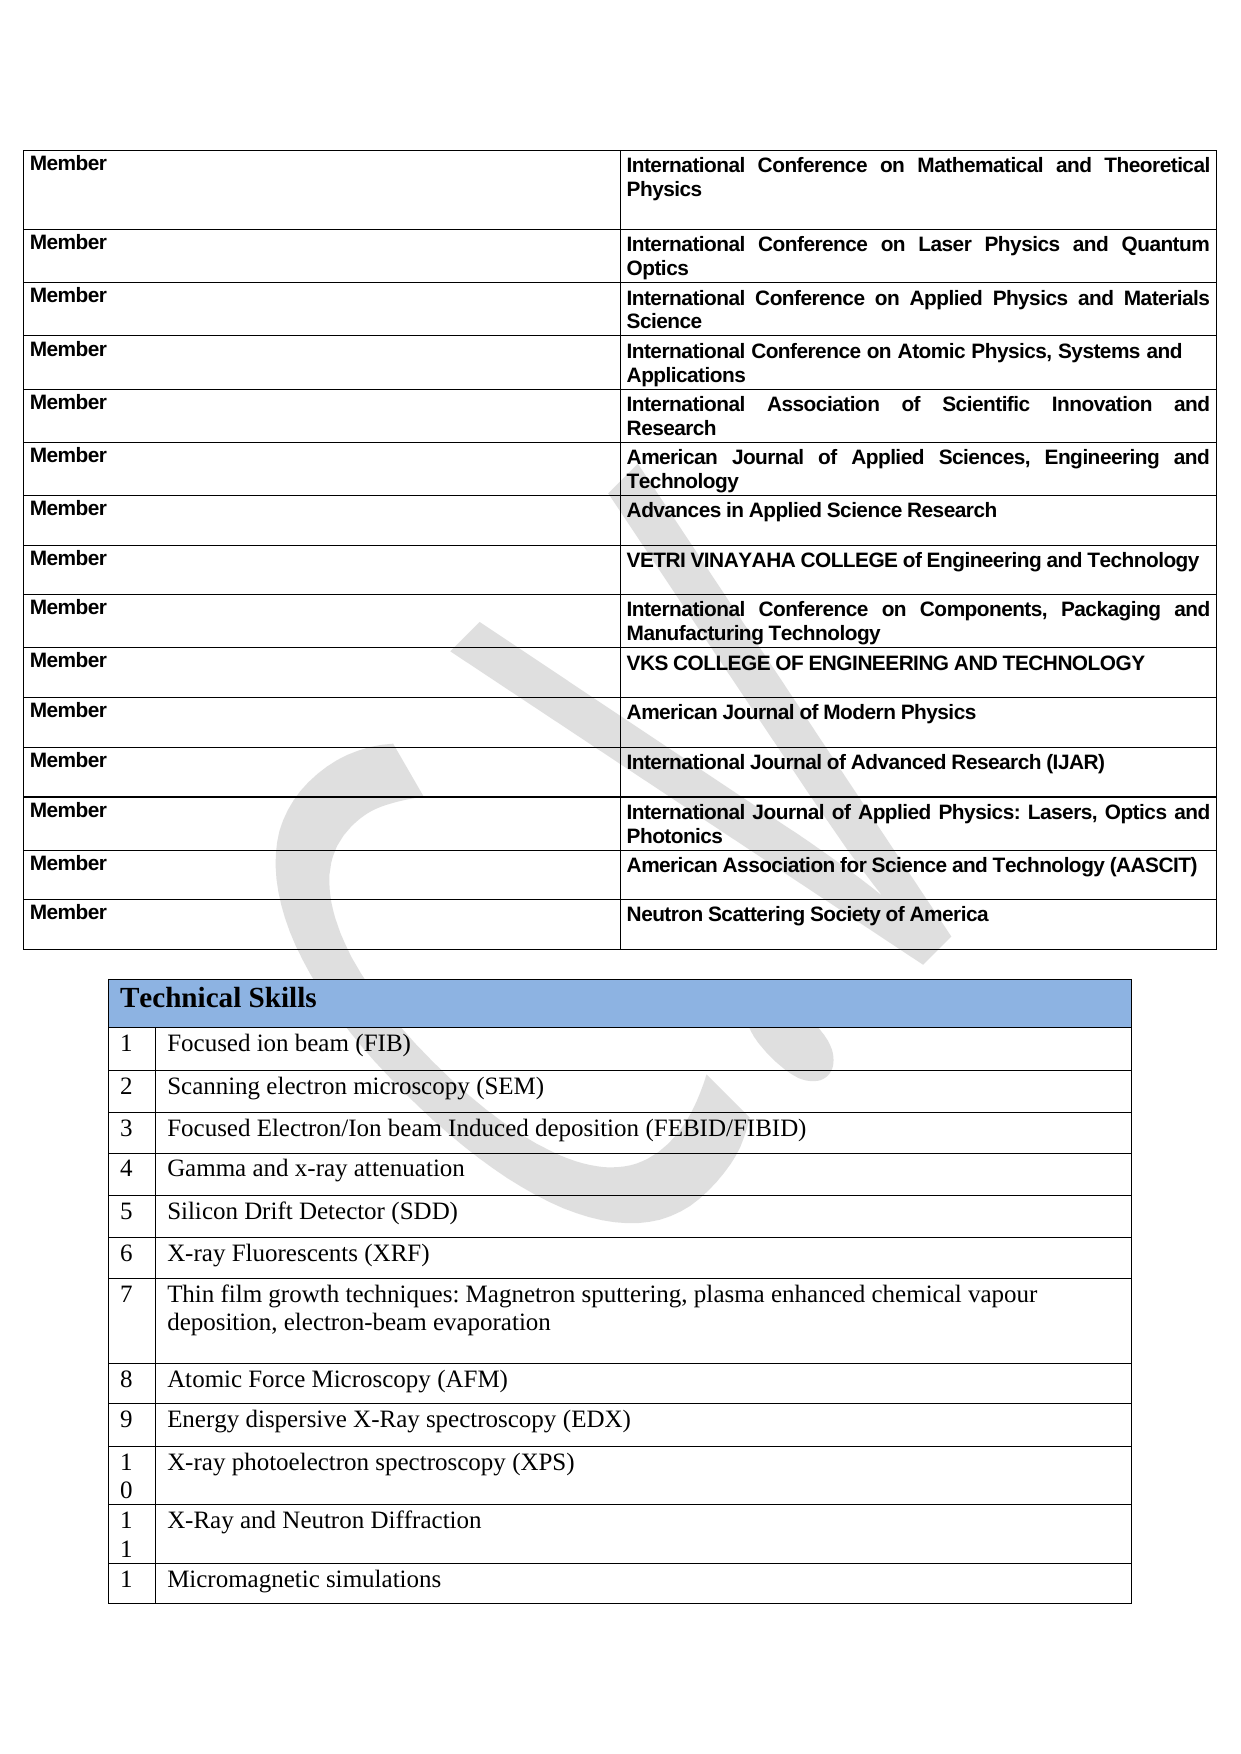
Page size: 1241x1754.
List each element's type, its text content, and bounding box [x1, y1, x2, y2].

table_cell Energy dispersive X-Ray spectroscopy (EDX) [156, 1404, 1131, 1446]
table_cell 10 [109, 1447, 155, 1504]
table_cell Member [24, 546, 620, 594]
table_cell Silicon Drift Detector (SDD) [156, 1196, 1131, 1237]
table_cell Advances in Applied Science Research [621, 496, 1216, 544]
table_cell Gamma and x-ray attenuation [156, 1154, 1131, 1195]
table_cell International Conference on Components, Packaging and Manufacturing Technology [621, 595, 1216, 647]
table_cell 2 [109, 1071, 155, 1112]
table_cell Member [24, 336, 620, 388]
table_cell International Association of Scientific Innovation and Research [621, 390, 1216, 442]
table_cell Member [24, 496, 620, 544]
table_cell 7 [109, 1279, 155, 1363]
table_cell Member [24, 283, 620, 335]
table_cell International Journal of Advanced Research (IJAR) [621, 748, 1216, 796]
table_cell 6 [109, 1238, 155, 1278]
table_cell VKS COLLEGE OF ENGINEERING AND TECHNOLOGY [621, 648, 1216, 697]
table_cell American Journal of Applied Sciences, Engineering and Technology [621, 443, 1216, 495]
table_cell International Journal of Applied Physics: Lasers, Optics and Photonics [621, 798, 1216, 849]
table_cell International Conference on Atomic Physics, Systems and Applications [621, 336, 1216, 388]
table_cell Member [24, 851, 620, 899]
table_cell X-ray photoelectron spectroscopy (XPS) [156, 1447, 1131, 1504]
table_cell Member [24, 798, 620, 849]
table_cell Neutron Scattering Society of America [621, 900, 1216, 949]
table_cell International Conference on Applied Physics and Materials Science [621, 283, 1216, 335]
table_cell Member [24, 443, 620, 495]
table_cell 3 [109, 1113, 155, 1152]
table_cell Member [24, 648, 620, 697]
table_cell 1 [109, 1028, 155, 1070]
table_cell 9 [109, 1404, 155, 1446]
table_cell International Conference on Mathematical and Theoretical Physics [621, 151, 1216, 229]
table_cell Member [24, 595, 620, 647]
table_cell 12 [109, 1564, 155, 1603]
table_cell Thin film growth techniques: Magnetron sputtering, plasma enhanced chemical vapour deposition, electron-beam evaporation [156, 1279, 1131, 1363]
table_cell 4 [109, 1154, 155, 1195]
table_cell 11 [109, 1505, 155, 1563]
table_cell Member [24, 151, 620, 229]
table_cell Focused ion beam (FIB) [156, 1028, 1131, 1070]
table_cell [156, 1564, 1131, 1603]
table_cell Member [24, 698, 620, 747]
table_cell Focused Electron/Ion beam Induced deposition (FEBID/FIBID) [156, 1113, 1131, 1152]
table_cell 8 [109, 1364, 155, 1403]
table_cell Member [24, 900, 620, 949]
table_cell Member [24, 748, 620, 796]
table_cell Member [24, 230, 620, 282]
table_cell American Association for Science and Technology (AASCIT) [621, 851, 1216, 899]
table_cell International Conference on Laser Physics and Quantum Optics [621, 230, 1216, 282]
table_cell 5 [109, 1196, 155, 1237]
table_cell Member [24, 390, 620, 442]
table_cell American Journal of Modern Physics [621, 698, 1216, 747]
table_cell Atomic Force Microscopy (AFM) [156, 1364, 1131, 1403]
table_header Technical Skills [109, 980, 1131, 1027]
table_cell X-Ray and Neutron Diffraction [156, 1505, 1131, 1563]
table_cell X-ray Fluorescents (XRF) [156, 1238, 1131, 1278]
table_cell VETRI VINAYAHA COLLEGE of Engineering and Technology [621, 546, 1216, 594]
table_cell Scanning electron microscopy (SEM) [156, 1071, 1131, 1112]
